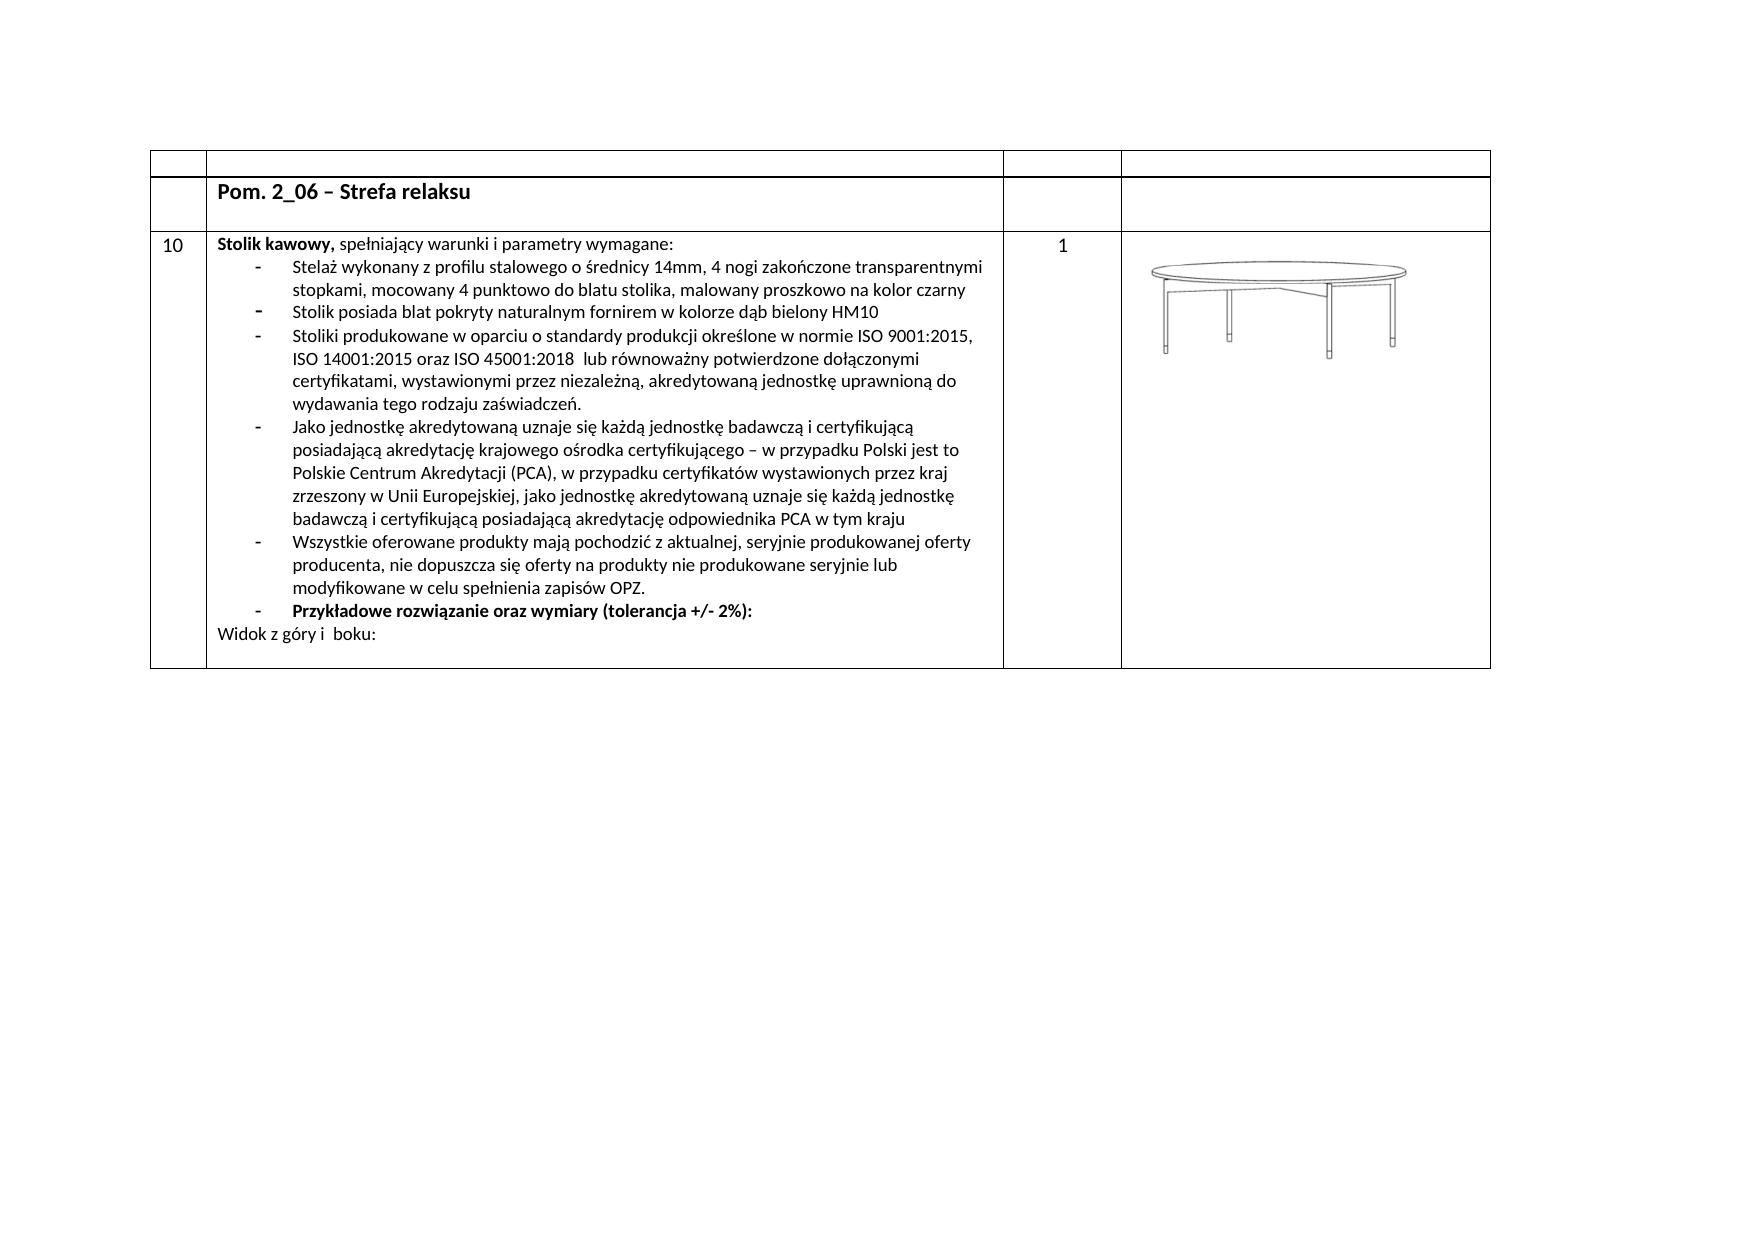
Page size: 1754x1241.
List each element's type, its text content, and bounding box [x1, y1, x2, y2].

table_cell 9 [151, 151, 206, 176]
table_cell 7 [1004, 151, 1121, 176]
table_cell [1122, 178, 1490, 231]
table_cell [1122, 151, 1490, 176]
picture [1132, 232, 1418, 370]
table_cell Pom. 2_06 – Strefa relaksu [207, 178, 1003, 231]
table_cell 10 [151, 232, 206, 668]
table_cell 1 [1004, 232, 1121, 668]
table_cell [151, 178, 206, 231]
table_cell [1004, 178, 1121, 231]
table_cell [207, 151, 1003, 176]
table_cell [1122, 232, 1490, 668]
table_cell Stolik kawowy, spełniający warunki i parametry wymagane: Stelaż wykonany z profilu stalowego o średnicy 14mm, 4 nogi zakończone transparentnymi stopkami, mocowany 4 punktowo do blatu stolika, malowany proszkowo na kolor czarny Stolik posiada blat pokryty naturalnym fornirem w kolorze dąb bielony HM10 Stoliki produkowane w oparciu o standardy produkcji określone w normie ISO 9001:2015, ISO 14001:2015 oraz ISO 45001:2018 lub równoważny potwierdzone dołączonymi certyfikatami, wystawionymi przez niezależną, akredytowaną jednostkę uprawnioną do wydawania tego rodzaju zaświadczeń. Jako jednostkę akredytowaną uznaje się każdą jednostkę badawczą i certyfikującą posiadającą akredytację krajowego ośrodka certyfikującego – w przypadku Polski jest to Polskie Centrum Akredytacji (PCA), w przypadku certyfikatów wystawionych przez kraj zrzeszony w Unii Europejskiej, jako jednostkę akredytowaną uznaje się każdą jednostkę badawczą i certyfikującą posiadającą akredytację odpowiednika PCA w tym kraju Wszystkie oferowane produkty mają pochodzić z aktualnej, seryjnie produkowanej oferty producenta, nie dopuszcza się oferty na produkty nie produkowane seryjnie lub modyfikowane w celu spełnienia zapisów OPZ. Przykładowe rozwiązanie oraz wymiary (tolerancja +/- 2%): Widok z góry i boku: [207, 232, 1003, 668]
